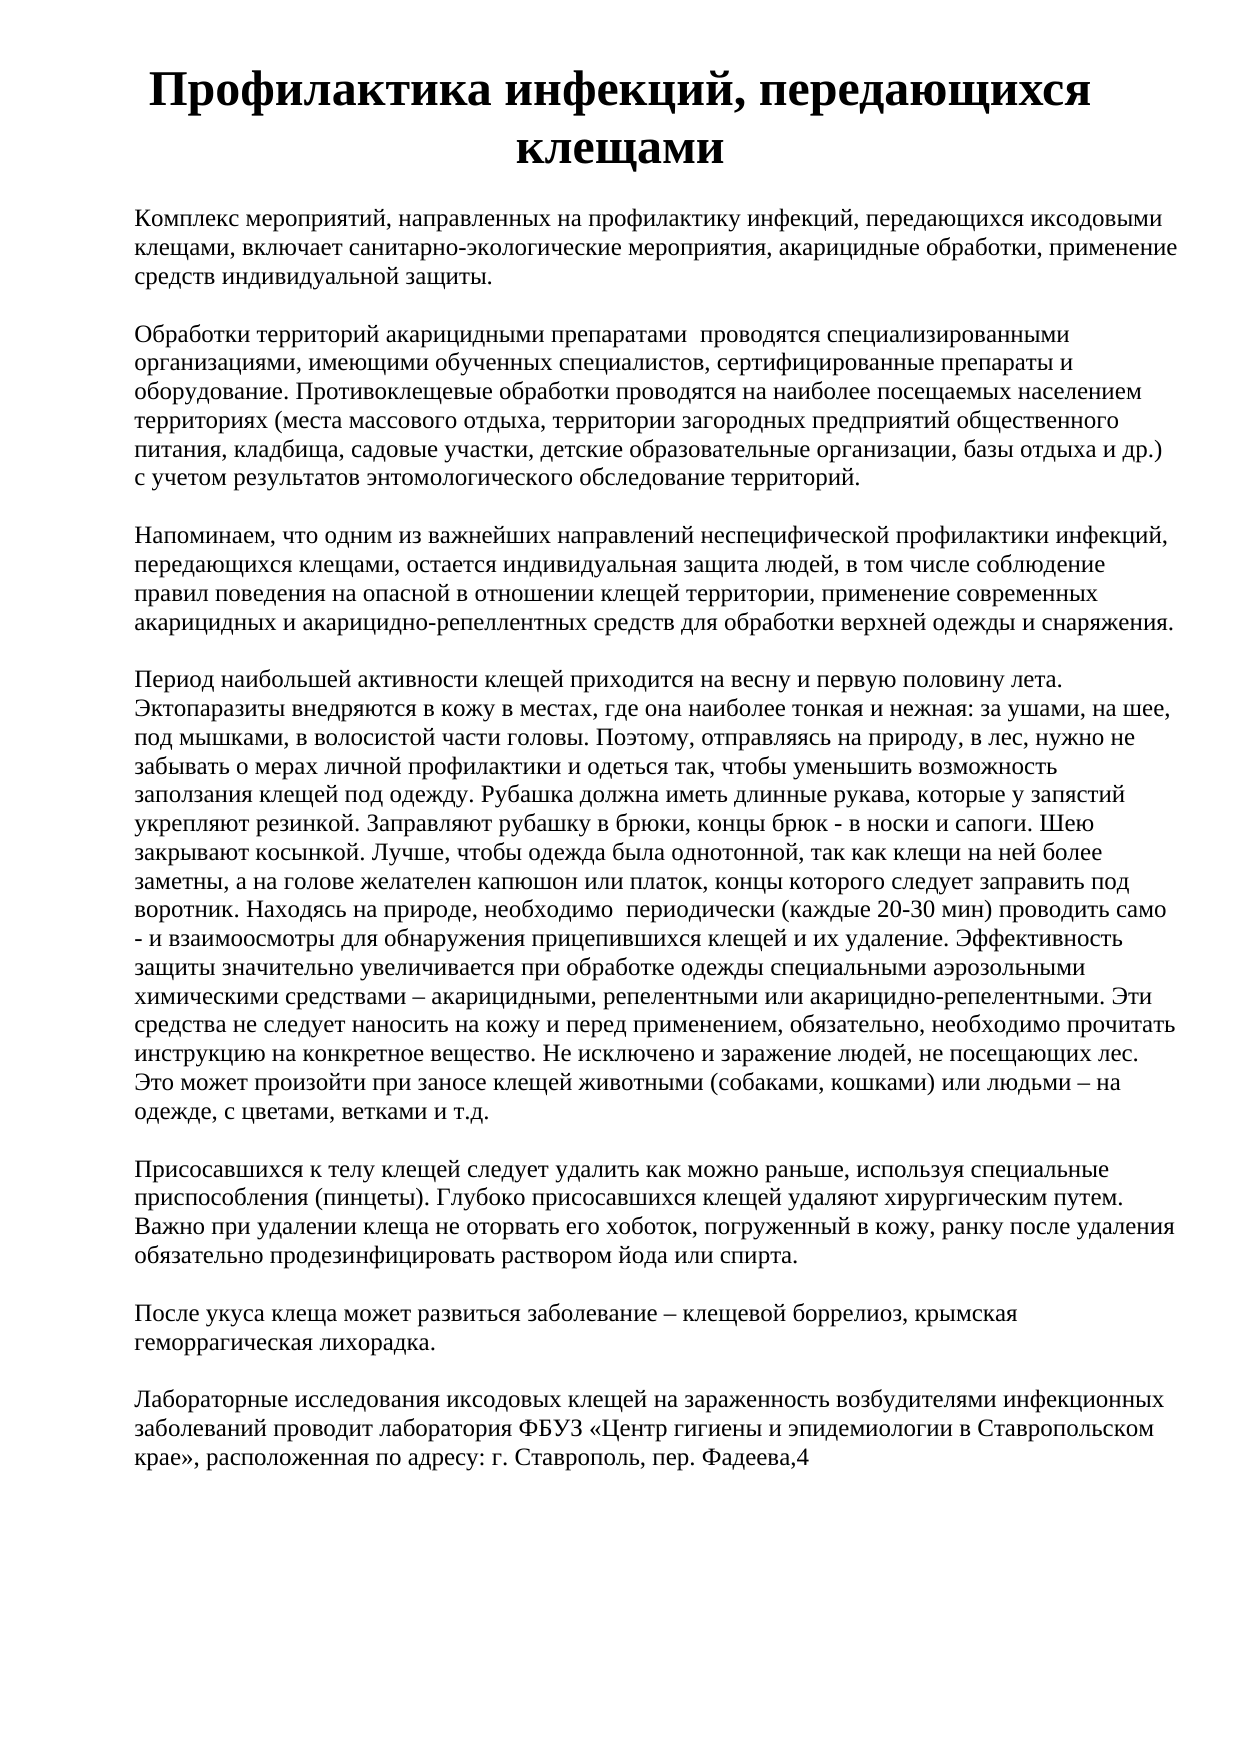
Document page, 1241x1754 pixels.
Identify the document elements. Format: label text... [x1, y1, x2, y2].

text Профилактика инфекций, передающихся клещами [59, 59, 1181, 174]
text После укуса клеща может развиться заболевание – клещевой боррелиоз, крымская геморрагическая лихорадка. [134, 1298, 1181, 1355]
text Напоминаем, что одним из важнейших направлений неспецифической профилактики инфекций, передающихся клещами, остается индивидуальная защита людей, в том числе соблюдение правил поведения на опасной в отношении клещей территории, применение современных акарицидных и акарицидно-репеллентных средств для обработки верхней одежды и снаряжения. [134, 520, 1181, 635]
text Лабораторные исследования иксодовых клещей на зараженность возбудителями инфекционных заболеваний проводит лаборатория ФБУЗ «Центр гигиены и эпидемиологии в Ставропольском крае», расположенная по адресу: г. Ставрополь, пер. Фадеева,4 [134, 1384, 1181, 1471]
text Комплекс мероприятий, направленных на профилактику инфекций, передающихся иксодовыми клещами, включает санитарно-экологические мероприятия, акарицидные обработки, применение средств индивидуальной защиты. [134, 203, 1181, 289]
text Период наибольшей активности клещей приходится на весну и первую половину лета. Эктопаразиты внедряются в кожу в местах, где она наиболее тонкая и нежная: за ушами, на шее, под мышками, в волосистой части головы. Поэтому, отправляясь на природу, в лес, нужно не забывать о мерах личной профилактики и одеться так, чтобы уменьшить возможность заползания клещей под одежду. Рубашка должна иметь длинные рукава, которые у запястий укрепляют резинкой. Заправляют рубашку в брюки, концы брюк - в носки и сапоги. Шею закрывают косынкой. Лучше, чтобы одежда была однотонной, так как клещи на ней более заметны, а на голове желателен капюшон или платок, концы которого следует заправить под воротник. Находясь на природе, необходимо периодически (каждые 20-30 мин) проводить само - и взаимоосмотры для обнаружения прицепившихся клещей и их удаление. Эффективность защиты значительно увеличивается при обработке одежды специальными аэрозольными химическими средствами – акарицидными, репелентными или акарицидно-репелентными. Эти средства не следует наносить на кожу и перед применением, обязательно, необходимо прочитать инструкцию на конкретное вещество. Не исключено и заражение людей, не посещающих лес. Это может произойти при заносе клещей животными (собаками, кошками) или людьми – на одежде, с цветами, ветками и т.д. [134, 664, 1181, 1124]
text Присосавшихся к телу клещей следует удалить как можно раньше, используя специальные приспособления (пинцеты). Глубоко присосавшихся клещей удаляют хирургическим путем. Важно при удалении клеща не оторвать его хоботок, погруженный в кожу, ранку после удаления обязательно продезинфицировать раствором йода или спирта. [134, 1154, 1181, 1269]
text Обработки территорий акарицидными препаратами проводятся специализированными организациями, имеющими обученных специалистов, сертифицированные препараты и оборудование. Противоклещевые обработки проводятся на наиболее посещаемых населением территориях (места массового отдыха, территории загородных предприятий общественного питания, кладбища, садовые участки, детские образовательные организации, базы отдыха и др.) с учетом результатов энтомологического обследование территорий. [134, 319, 1181, 491]
